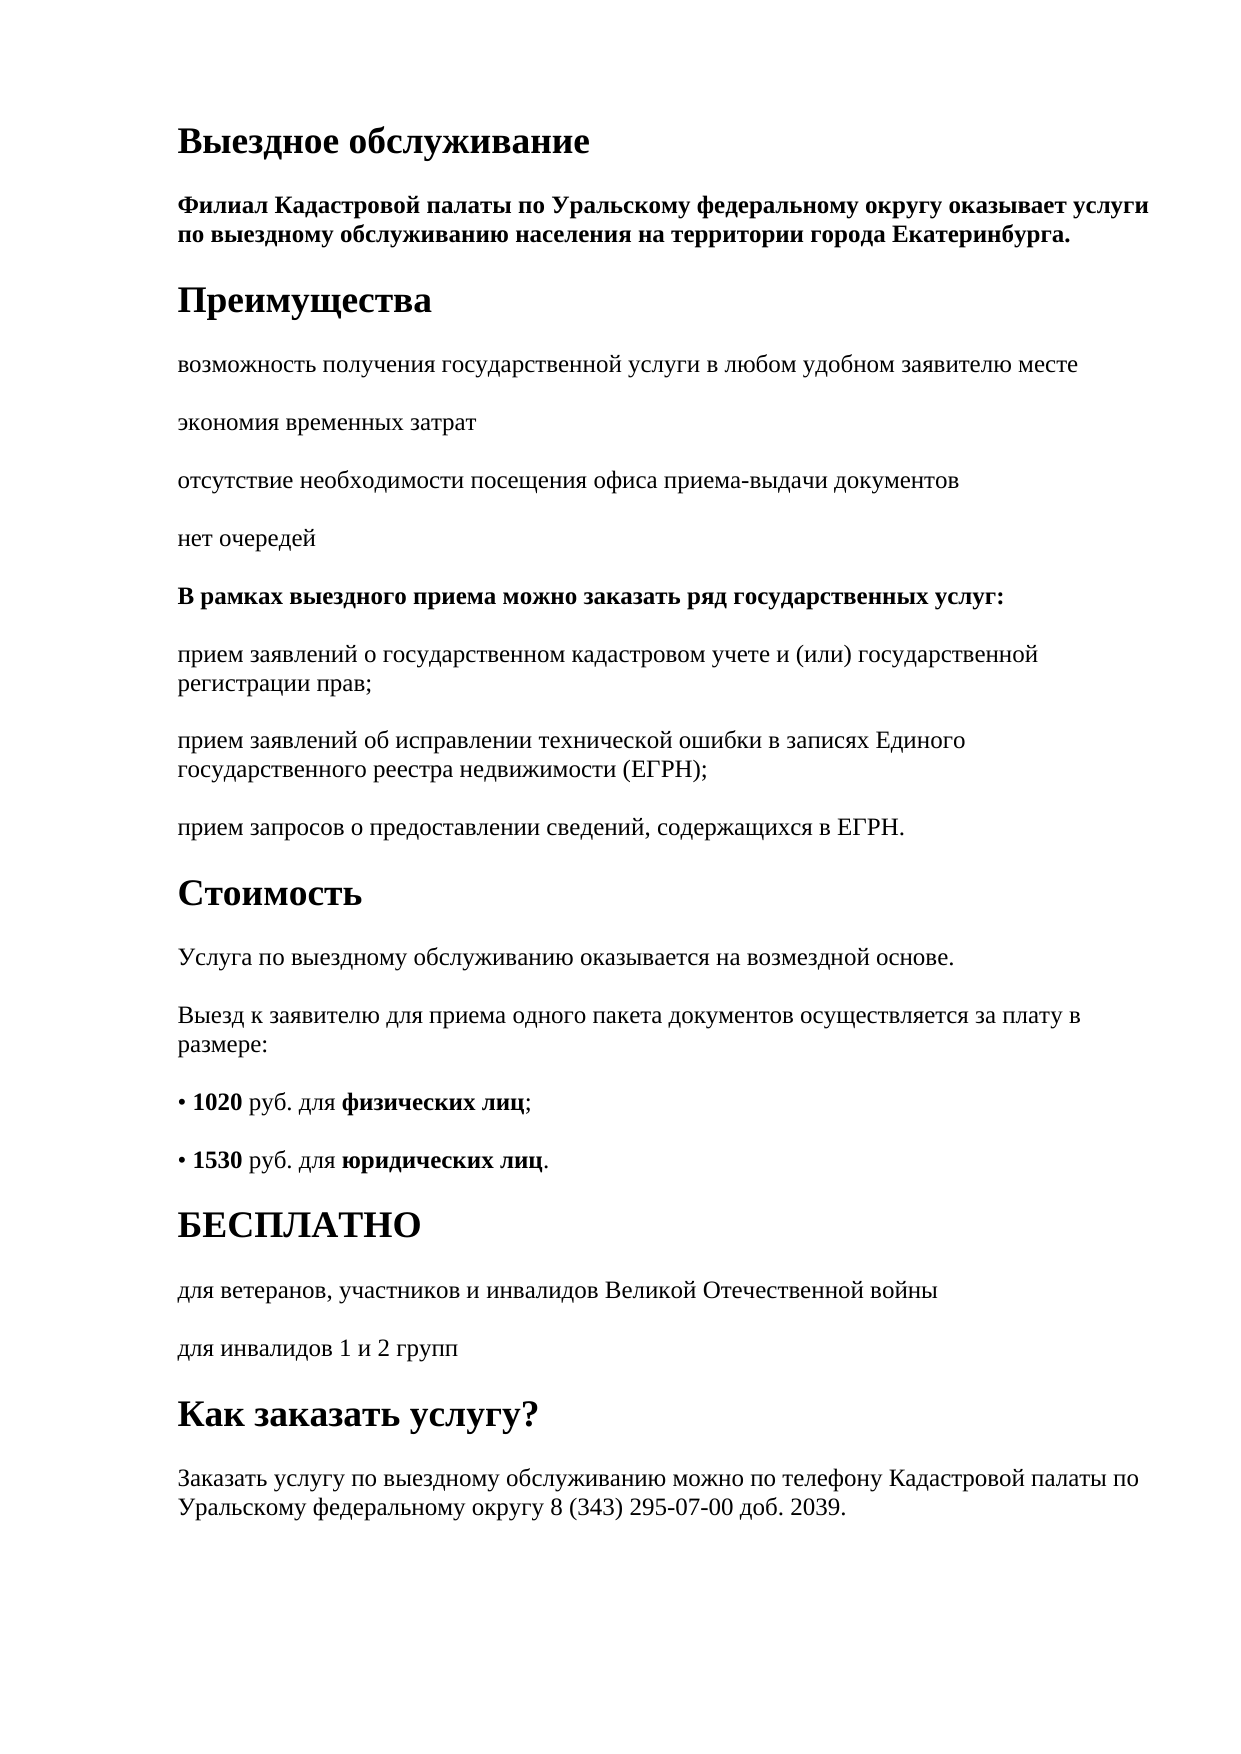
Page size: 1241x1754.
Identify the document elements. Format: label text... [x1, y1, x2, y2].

text Стоимость [177, 870, 1152, 913]
text БЕСПЛАТНО [177, 1203, 1152, 1246]
text В рамках выездного приема можно заказать ряд государственных услуг: [177, 581, 1152, 610]
text Преимущества [177, 277, 1152, 320]
text экономия временных затрат [177, 407, 1152, 436]
text • 1020 руб. для физических лиц; [177, 1087, 1152, 1116]
text Выезд к заявителю для приема одного пакета документов осуществляется за плату в размере: [177, 1000, 1152, 1058]
text • 1530 руб. для юридических лиц. [177, 1145, 1152, 1174]
text отсутствие необходимости посещения офиса приема-выдачи документов [177, 465, 1152, 494]
text Заказать услугу по выездному обслуживанию можно по телефону Кадастровой палаты по Уральскому федеральному округу 8 (343) 295-07-00 доб. 2039. [177, 1463, 1152, 1521]
text прием заявлений о государственном кадастровом учете и (или) государственной регистрации прав; [177, 639, 1152, 696]
text для инвалидов 1 и 2 групп [177, 1333, 1152, 1362]
text для ветеранов, участников и инвалидов Великой Отечественной войны [177, 1275, 1152, 1304]
text Как заказать услугу? [177, 1391, 1152, 1434]
text возможность получения государственной услуги в любом удобном заявителю месте [177, 349, 1152, 378]
text Выездное обслуживание [177, 118, 1152, 161]
text Филиал Кадастровой палаты по Уральскому федеральному округу оказывает услуги по выездному обслуживанию населения на территории города Екатеринбурга. [177, 190, 1152, 248]
text нет очередей [177, 523, 1152, 552]
text прием заявлений об исправлении технической ошибки в записях Единого государственного реестра недвижимости (ЕГРН); [177, 726, 1152, 783]
text Услуга по выездному обслуживанию оказывается на возмездной основе. [177, 942, 1152, 971]
text прием запросов о предоставлении сведений, содержащихся в ЕГРН. [177, 812, 1152, 841]
